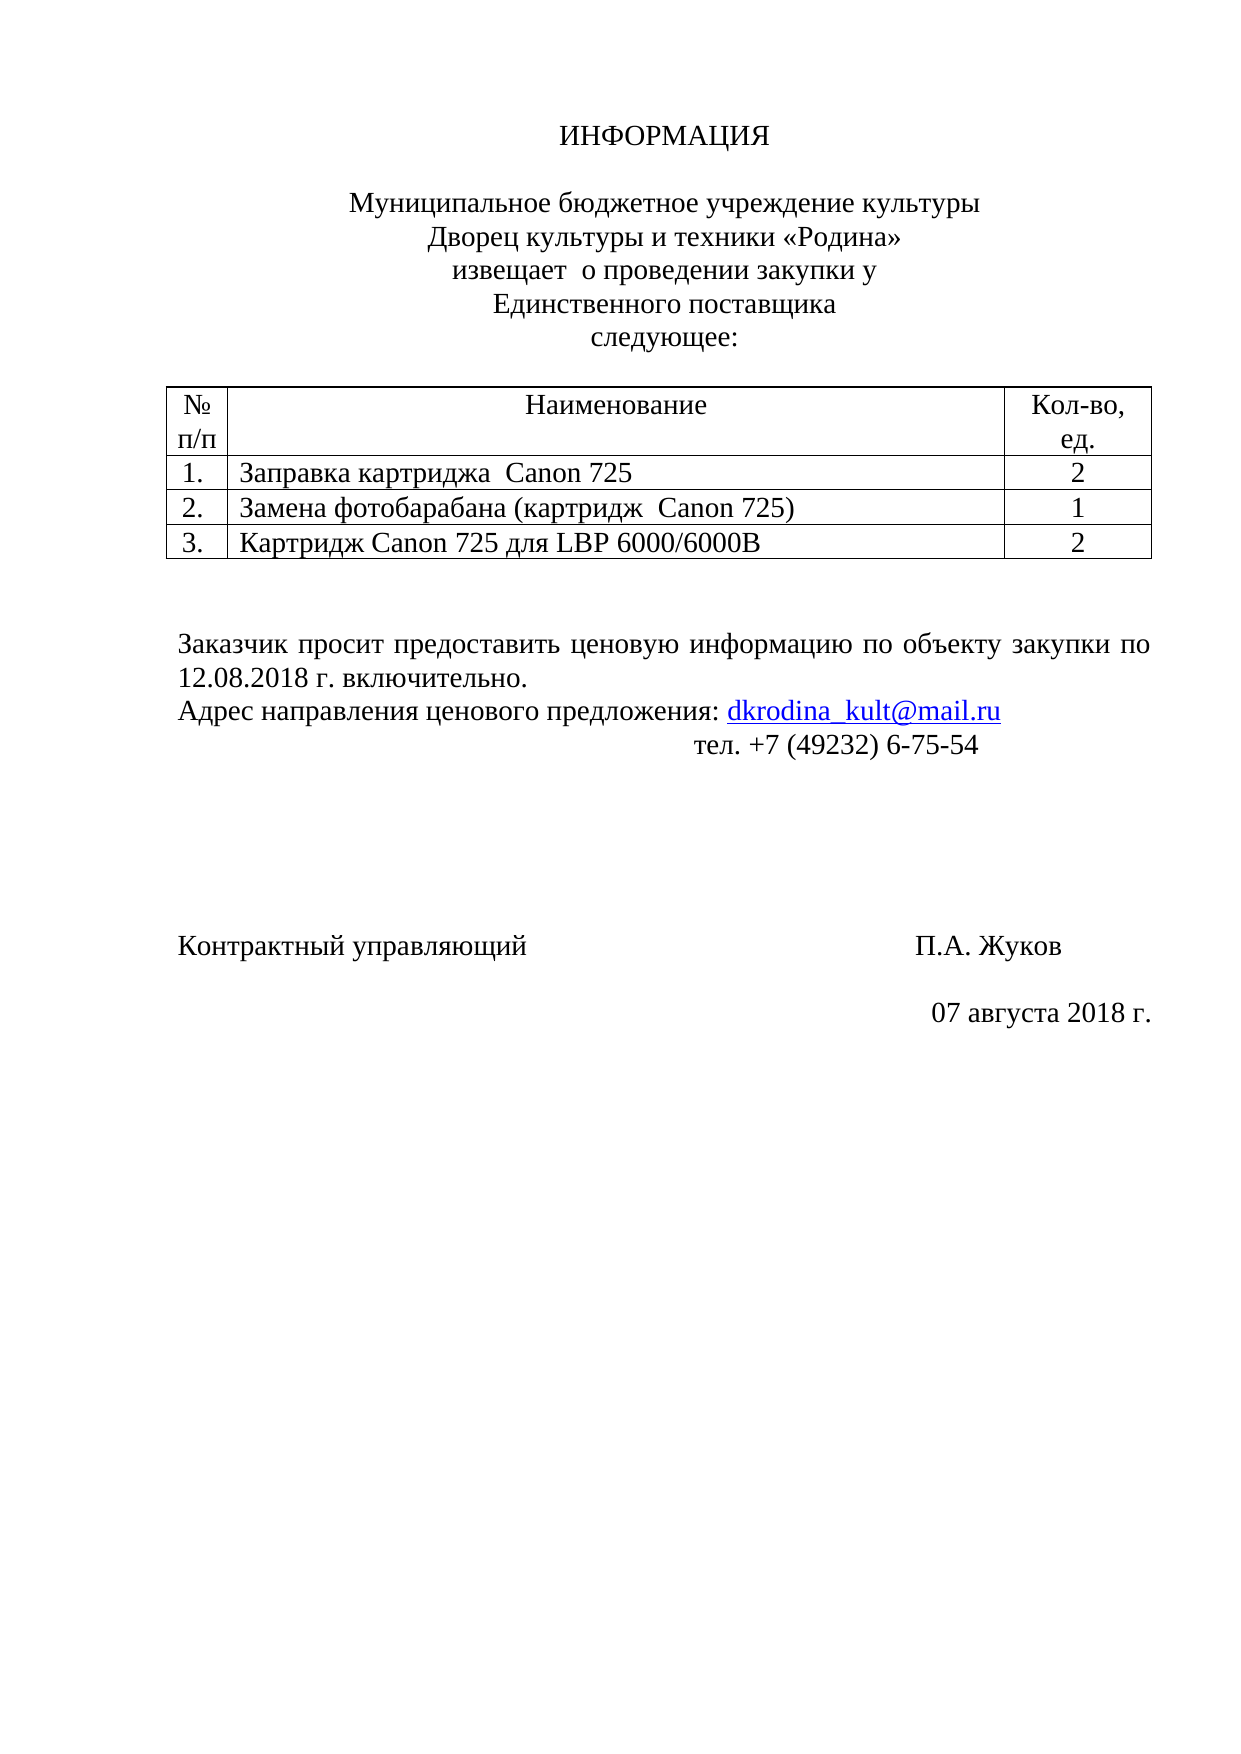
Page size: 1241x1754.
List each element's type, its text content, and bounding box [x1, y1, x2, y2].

table_cell 2 [1005, 525, 1151, 558]
text Дворец культуры и техники «Родина» [177, 219, 1152, 252]
text Муниципальное бюджетное учреждение культуры [177, 185, 1152, 219]
table_cell 1 [1005, 490, 1151, 524]
table_header Наименование [228, 388, 1004, 454]
table_header № п/п [167, 388, 227, 454]
table_cell [167, 456, 227, 489]
text Заказчик просит предоставить ценовую информацию по объекту закупки по 12.08.2018 г. включительно. [177, 626, 1152, 693]
text 07 августа 2018 г. [177, 995, 1152, 1029]
table_header Кол-во, ед. [1005, 388, 1151, 454]
table_cell Заправка картриджа Canon 725 [228, 456, 1004, 489]
text Единственного поставщика [177, 286, 1152, 319]
text Адрес направления ценового предложения: dkrodina_kult@mail.ru [177, 693, 1152, 727]
table_cell Картридж Canon 725 для LBP 6000/6000B [228, 525, 1004, 558]
table_cell 2 [1005, 456, 1151, 489]
text извещает о проведении закупки у [177, 252, 1152, 286]
text Контрактный управляющий П.А. Жуков [177, 928, 1152, 962]
table_cell [167, 525, 227, 558]
text следующее: [177, 319, 1152, 353]
table_cell [167, 490, 227, 524]
text тел. +7 (49232) 6-75-54 [177, 727, 1152, 761]
text ИНФОРМАЦИЯ [177, 118, 1152, 152]
table_cell Замена фотобарабана (картридж Canon 725) [228, 490, 1004, 524]
